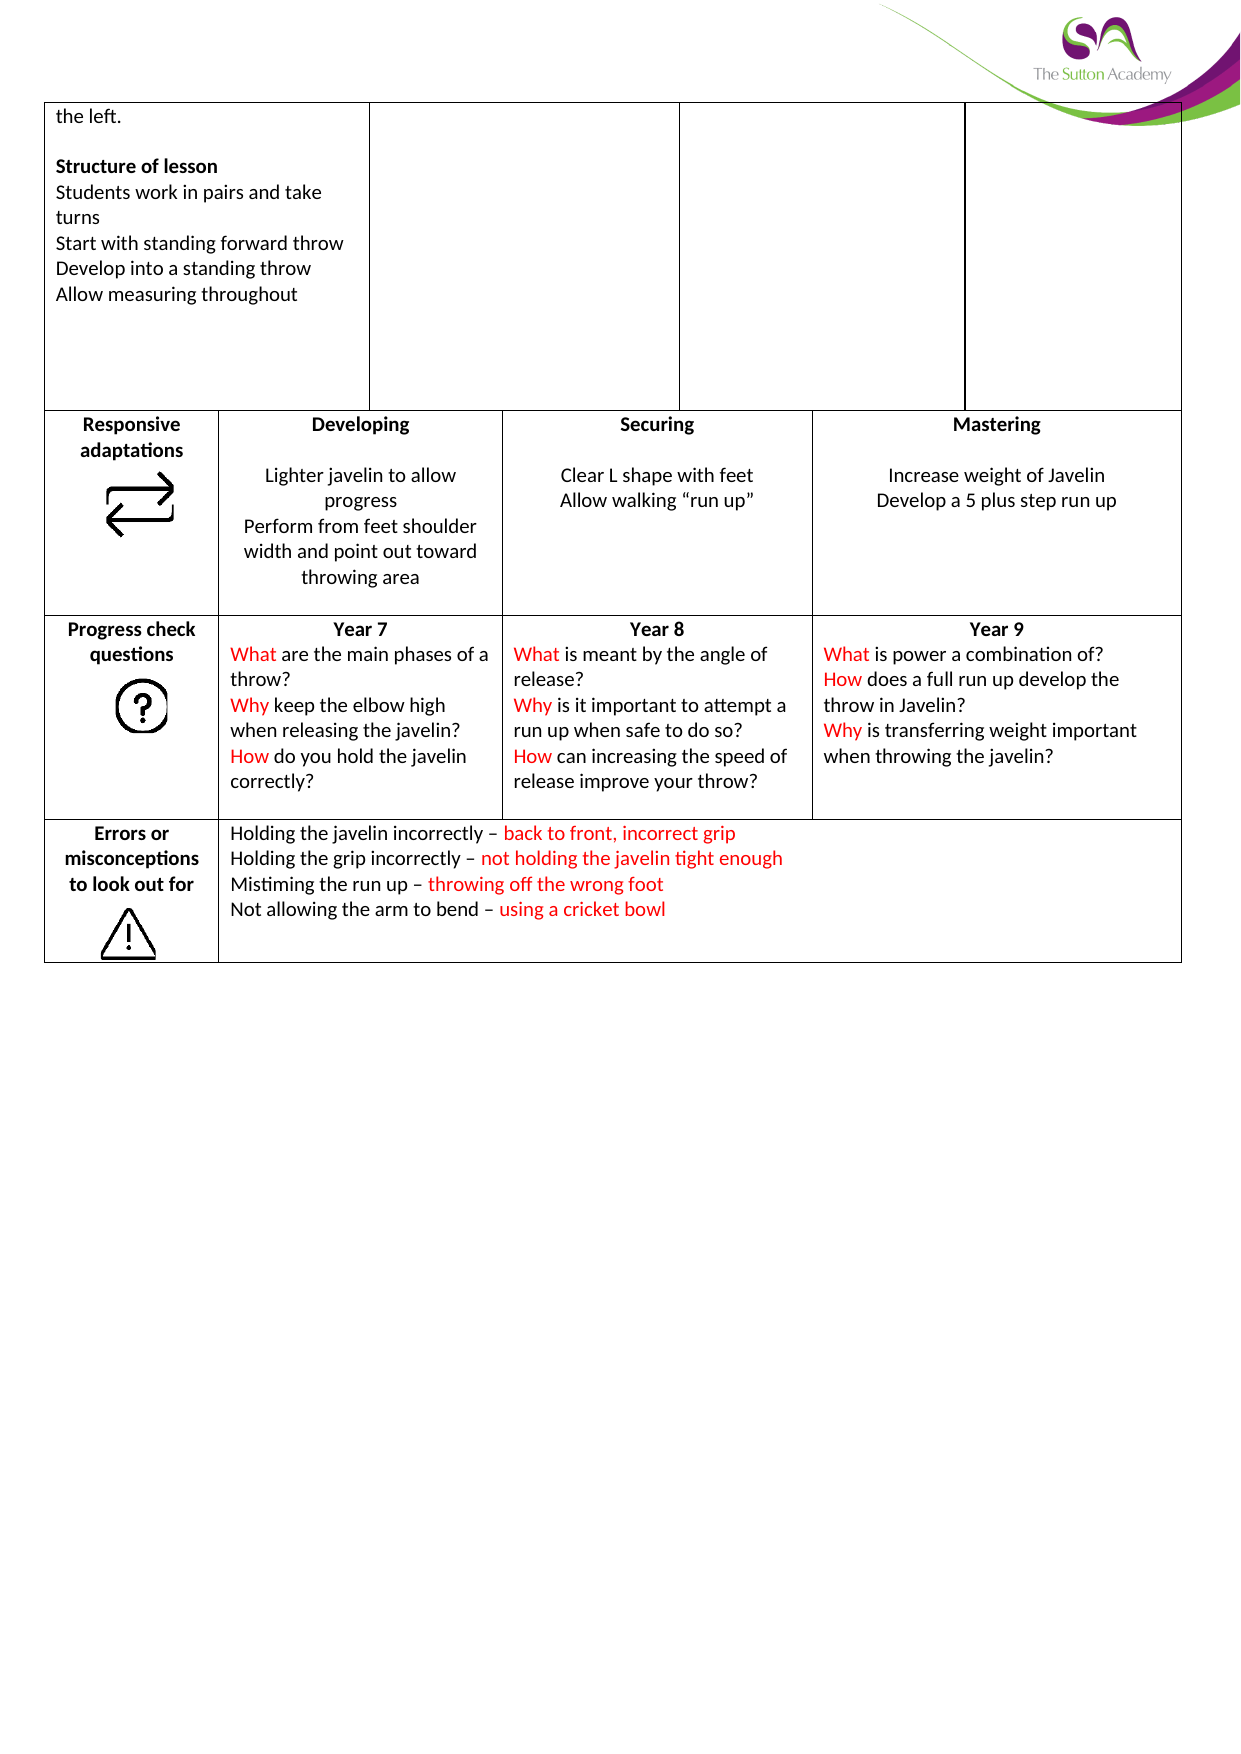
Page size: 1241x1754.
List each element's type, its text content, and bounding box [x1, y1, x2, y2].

picture [966, 103, 1181, 126]
picture [878, 3, 1241, 126]
table_cell Year 8 What is meant by the angle of release? Why is it important to attempt a run up when safe to do so? How can increasing the speed of release improve your throw? [503, 590, 812, 794]
table_cell Responsive adaptations [45, 386, 218, 589]
table_cell Developing Lighter javelin to allow progress Perform from feet shoulder width and point out toward throwing area [219, 386, 502, 589]
table_cell Year 9 What is power a combination of? How does a full run up develop the throw in Javelin? Why is transferring weight important when throwing the javelin? [813, 590, 1181, 794]
table_cell Errors or misconceptions to look out for [45, 795, 218, 937]
table_cell Securing Clear L shape with feet Allow walking “run up” [503, 386, 812, 589]
picture [104, 443, 173, 512]
picture [114, 653, 167, 706]
table_cell Year 7 What are the main phases of a throw? Why keep the elbow high when releasing the javelin? How do you hold the javelin correctly? [219, 590, 502, 794]
table_cell Progress check questions [45, 590, 218, 794]
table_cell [680, 103, 964, 385]
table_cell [45, 103, 369, 385]
picture [99, 878, 156, 935]
table_cell Holding the javelin incorrectly – back to front, incorrect grip Holding the grip incorrectly – not holding the javelin tight enough Mistiming the run up – throwing off the wrong foot Not allowing the arm to bend – using a cricket bowl [219, 795, 1181, 937]
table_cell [370, 103, 679, 385]
table_cell Mastering Increase weight of Javelin Develop a 5 plus step run up [813, 386, 1181, 589]
